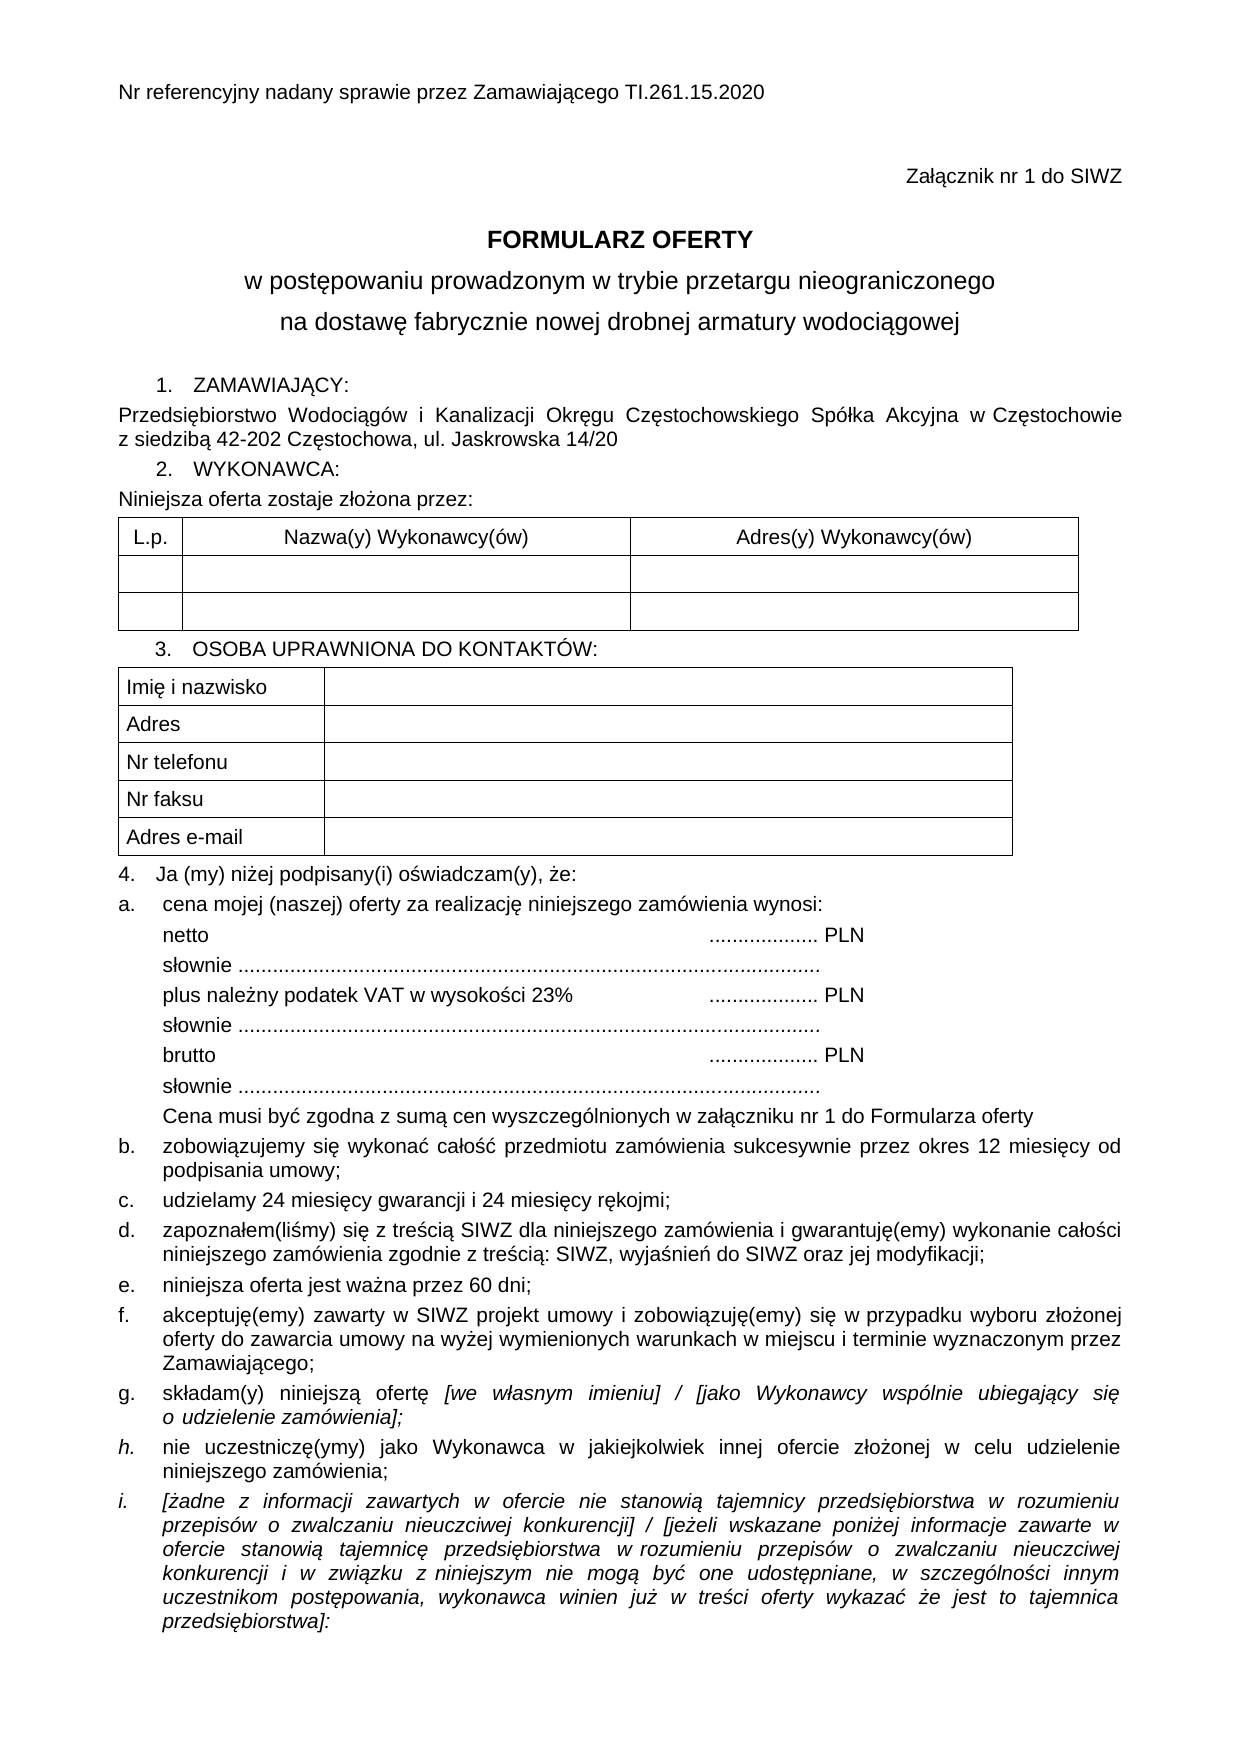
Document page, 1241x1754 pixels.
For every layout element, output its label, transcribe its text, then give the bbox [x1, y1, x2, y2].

text na dostawę fabrycznie nowej drobnej armatury wodociągowej [118, 307, 1122, 336]
text Niniejsza oferta zostaje złożona przez: [118, 487, 1122, 511]
text słownie ..................................................................................................... [162, 953, 1122, 977]
table_cell [183, 556, 630, 592]
table_cell Nr faksu [119, 781, 324, 817]
text Przedsiębiorstwo Wodociągów i Kanalizacji Okręgu Częstochowskiego Spółka Akcyjna w Częstochowie z siedzibą 42-202 Częstochowa, ul. Jaskrowska 14/20 [118, 403, 1122, 451]
table_cell [325, 706, 1012, 742]
list Ja (my) niżej podpisany(i) oświadczam(y), że: [118, 862, 1122, 886]
table_cell [631, 556, 1078, 592]
list składam(y) niniejszą ofertę [we własnym imieniu] / [jako Wykonawcy wspólnie ubiegający się o udzielenie zamówienia]; [118, 1381, 1122, 1429]
table_cell Adres e-mail [119, 818, 324, 855]
list OSOBA UPRAWNIONA DO KONTAKTÓW: [154, 637, 1122, 661]
table_cell [119, 556, 182, 592]
list nie uczestniczę(ymy) jako Wykonawca w jakiejkolwiek innej ofercie złożonej w celu udzielenie niniejszego zamówienia; [118, 1435, 1122, 1483]
table_header Imię i nazwisko [119, 668, 324, 705]
text FORMULARZ OFERTY [118, 225, 1122, 253]
table_cell [325, 743, 1012, 780]
text w postępowaniu prowadzonym w trybie przetargu nieograniczonego [118, 266, 1122, 295]
table_cell [325, 818, 1012, 855]
table_cell Adres [119, 706, 324, 742]
list cena mojej (naszej) oferty za realizację niniejszego zamówienia wynosi: [118, 892, 1122, 916]
table_header L.p. [119, 518, 182, 555]
table_header [325, 668, 1012, 705]
table_cell [325, 781, 1012, 817]
list ZAMAWIAJĄCY: [156, 372, 1122, 396]
list udzielamy 24 miesięcy gwarancji i 24 miesięcy rękojmi; [118, 1188, 1122, 1212]
list WYKONAWCA: [156, 457, 1122, 481]
table_header Nazwa(y) Wykonawcy(ów) [183, 518, 630, 555]
text brutto ................... PLN [162, 1043, 1122, 1067]
text słownie ..................................................................................................... [162, 1013, 1122, 1037]
text Załącznik nr 1 do SIWZ [118, 164, 1122, 188]
list akceptuję(emy) zawarty w SIWZ projekt umowy i zobowiązuję(emy) się w przypadku wyboru złożonej oferty do zawarcia umowy na wyżej wymienionych warunkach w miejscu i terminie wyznaczonym przez Zamawiającego; [118, 1303, 1122, 1374]
text Cena musi być zgodna z sumą cen wyszczególnionych w załączniku nr 1 do Formularza oferty [162, 1104, 1122, 1128]
table_cell [183, 593, 630, 630]
table_cell Nr telefonu [119, 743, 324, 780]
text netto ................... PLN [162, 922, 1122, 946]
list zapoznałem(liśmy) się z treścią SIWZ dla niniejszego zamówienia i gwarantuję(emy) wykonanie całości niniejszego zamówienia zgodnie z treścią: SIWZ, wyjaśnień do SIWZ oraz jej modyfikacji; [118, 1218, 1122, 1266]
table_cell [631, 593, 1078, 630]
text słownie ..................................................................................................... [162, 1073, 1122, 1097]
table_cell [119, 593, 182, 630]
list zobowiązujemy się wykonać całość przedmiotu zamówienia sukcesywnie przez okres 12 miesięcy od podpisania umowy; [118, 1134, 1122, 1182]
list niniejsza oferta jest ważna przez 60 dni; [118, 1272, 1122, 1296]
table_header Adres(y) Wykonawcy(ów) [631, 518, 1078, 555]
text plus należny podatek VAT w wysokości 23% ................... PLN [162, 983, 1122, 1007]
list [żadne z informacji zawartych w ofercie nie stanowią tajemnicy przedsiębiorstwa w rozumieniu przepisów o zwalczaniu nieuczciwej konkurencji] / [jeżeli wskazane poniżej informacje zawarte w ofercie stanowią tajemnicę przedsiębiorstwa w rozumieniu przepisów o zwalczaniu nieuczciwej konkurencji i w związku z niniejszym nie mogą być one udostępniane, w szczególności innym uczestnikom postępowania, wykonawca winien już w treści oferty wykazać że jest to tajemnica przedsiębiorstwa]: [118, 1489, 1122, 1633]
